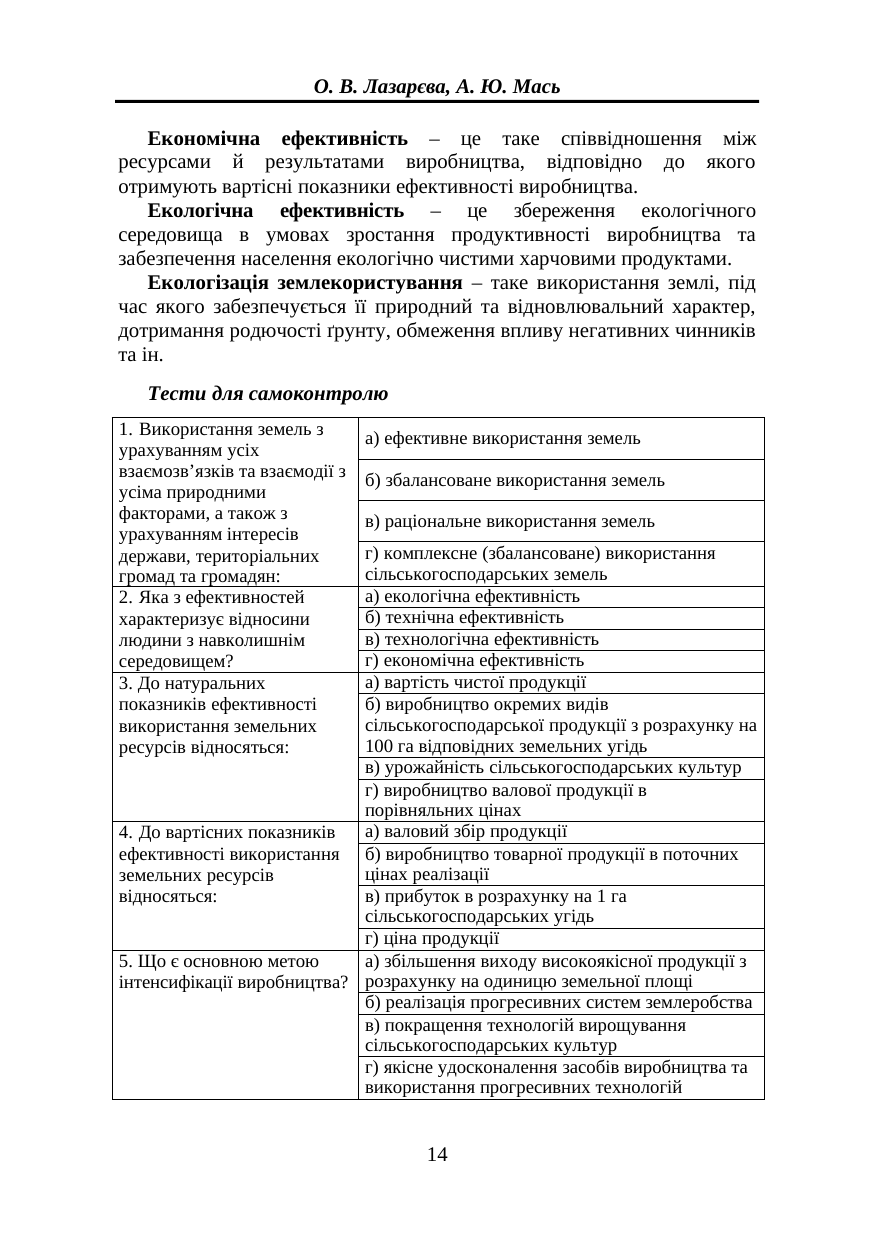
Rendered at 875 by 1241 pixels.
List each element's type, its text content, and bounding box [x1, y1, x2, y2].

table_cell г) якісне удосконалення засобів виробництва та використання прогресивних технологій [359, 1057, 764, 1099]
table_cell г) виробництво валової продукції в порівняльних цінах [359, 780, 764, 821]
table_header 1. Використання земель з урахуванням усіх взаємозв’язків та взаємодії з усіма природними факторами, а також з урахуванням інтересів держави, територіальних громад та громадян: [113, 418, 358, 586]
table_cell б) реалізація прогресивних систем землеробства [359, 993, 764, 1013]
table_cell 2. Яка з ефективностей характеризує відносини людини з навколишнім середовищем? [113, 587, 358, 672]
table_cell в) раціональне використання земель [359, 501, 764, 541]
text Екологічна ефективність – це збереження екологічного середовища в умовах зростання продуктивності виробництва та забезпечення населення екологічно чистими харчовими продуктами. [118, 198, 756, 270]
table_cell б) збалансоване використання земель [359, 460, 764, 500]
table_cell б) виробництво окремих видів сільськогосподарської продукції з розрахунку на 100 га відповідних земельних угідь [359, 694, 764, 757]
table_cell в) покращення технологій вирощування сільськогосподарських культур [359, 1015, 764, 1056]
table_cell б) технічна ефективність [359, 608, 764, 629]
table_cell 5. Що є основною метою інтенсифікації виробництва? [113, 951, 358, 1099]
table_cell б) виробництво товарної продукції в поточних цінах реалізації [359, 844, 764, 885]
table_cell а) вартість чистої продукції [359, 673, 764, 693]
table_cell а) збільшення виходу високоякісної продукції з розрахунку на одиницю земельної площі [359, 951, 764, 992]
table_cell в) технологічна ефективність [359, 630, 764, 650]
table_cell а) валовий збір продукції [359, 822, 764, 843]
table_cell г) ціна продукції [359, 929, 764, 949]
table_cell а) екологічна ефективність [359, 587, 764, 607]
table_cell 4. До вартісних показників ефективності використання земельних ресурсів відносяться: [113, 822, 358, 949]
table_cell г) комплексне (збалансоване) використання сільськогосподарських земель [359, 542, 764, 586]
table_cell в) прибуток в розрахунку на 1 га сільськогосподарських угідь [359, 886, 764, 928]
table_header а) ефективне використання земель [359, 418, 764, 458]
subtitle Тести для самоконтролю [147, 381, 784, 405]
text Економічна ефективність – це таке співвідношення між ресурсами й результатами виробництва, відповідно до якого отримують вартісні показники ефективності виробництва. [118, 125, 756, 198]
table_cell г) економічна ефективність [359, 651, 764, 672]
table_cell в) урожайність сільськогосподарських культур [359, 758, 764, 778]
table_cell 3. До натуральних показників ефективності використання земельних ресурсів відносяться: [113, 673, 358, 821]
text Екологізація землекористування – таке використання землі, під час якого забезпечується її природний та відновлювальний характер, дотримання родючості ґрунту, обмеження впливу негативних чинників та ін. [118, 270, 756, 366]
